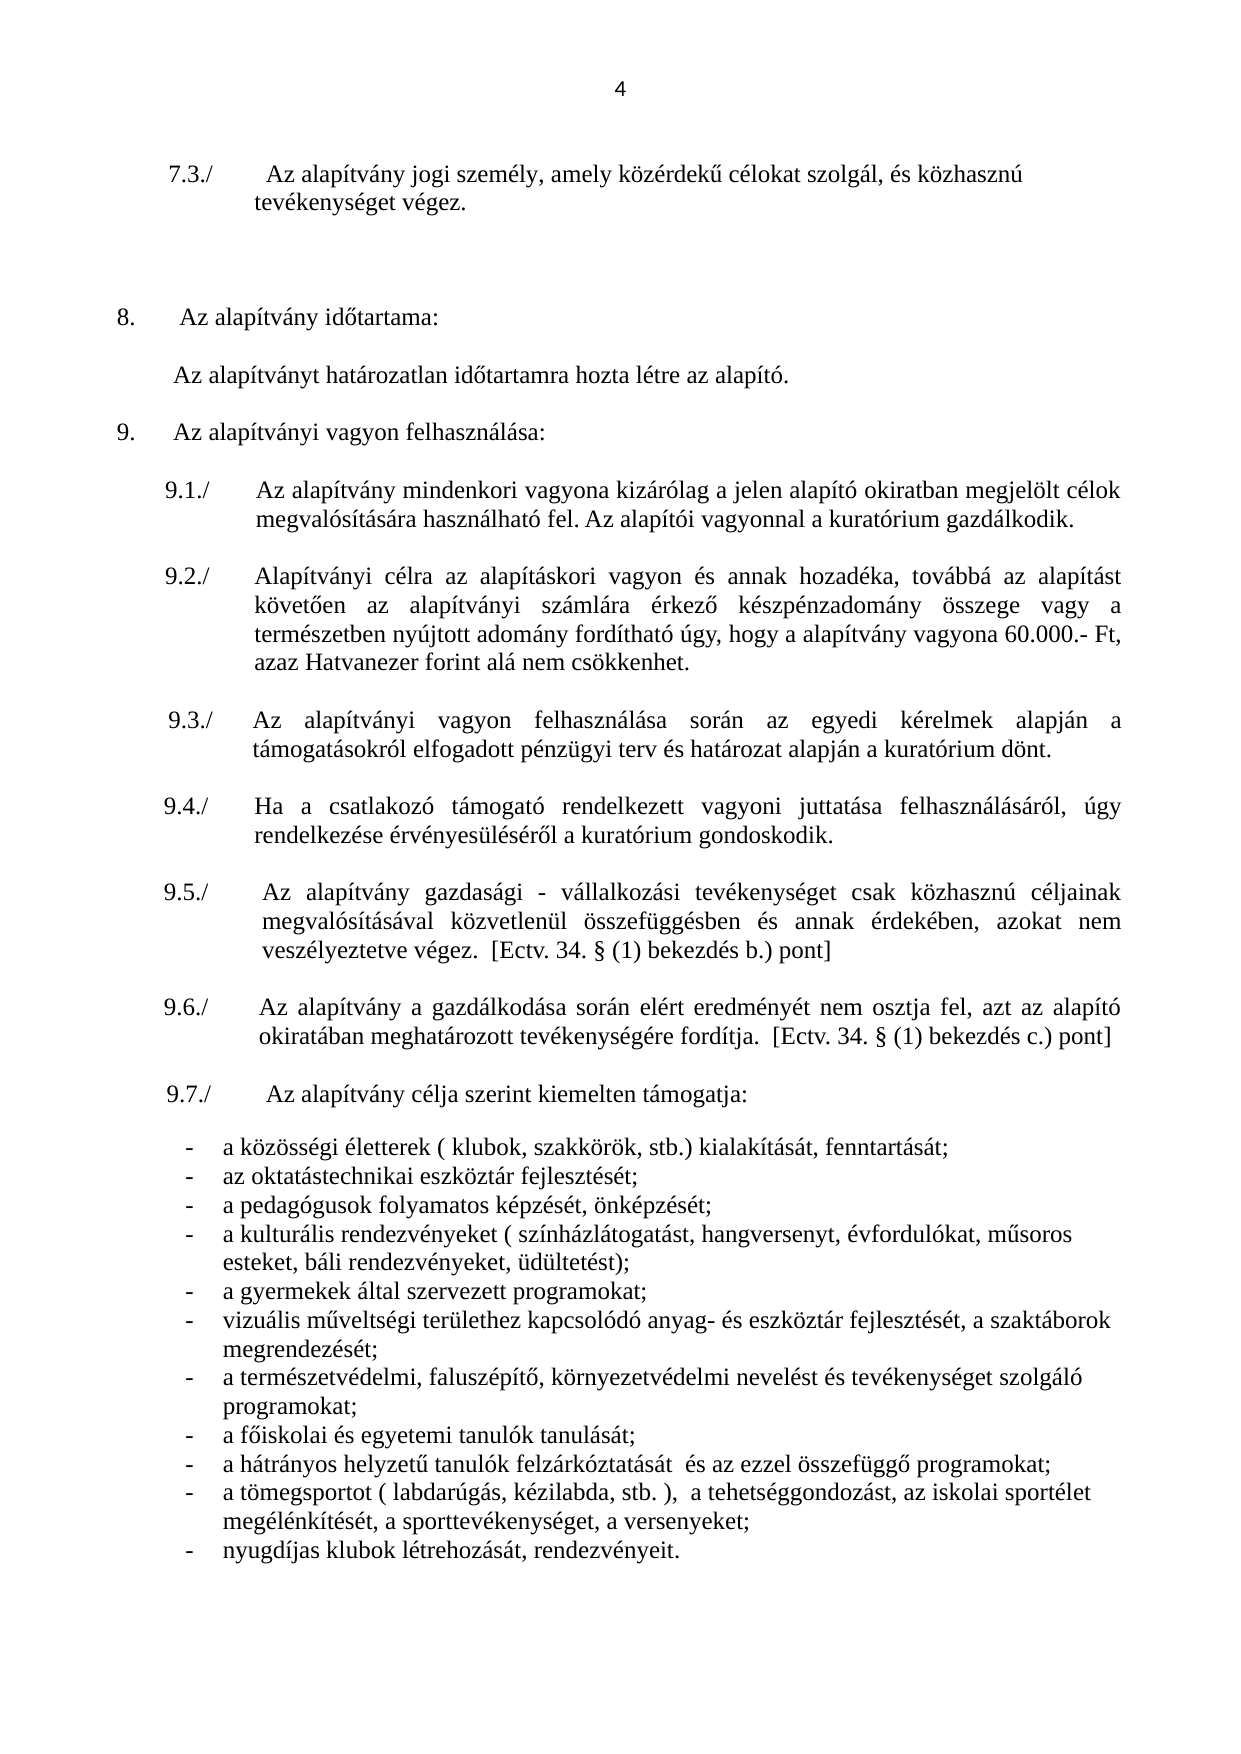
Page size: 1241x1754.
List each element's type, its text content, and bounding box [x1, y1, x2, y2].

list az oktatástechnikai eszköztár fejlesztését; [185, 1161, 1122, 1190]
text 9.1./ Az alapítvány mindenkori vagyona kizárólag a jelen alapító okiratban megjelölt célok megvalósítására használható fel. Az alapítói vagyonnal a kuratórium gazdálkodik. [146, 475, 1122, 532]
list a gyermekek által szervezett programokat; [185, 1276, 1122, 1305]
text Az alapítványt határozatlan időtartamra hozta létre az alapító. [118, 360, 1122, 389]
text 9.5./ Az alapítvány gazdasági - vállalkozási tevékenységet csak közhasznú céljainak megvalósításával közvetlenül összefüggésben és annak érdekében, azokat nem veszélyeztetve végez. [Ectv. 34. § (1) bekezdés b.) pont] [163, 877, 1122, 964]
text tevékenységet végez. [254, 187, 1122, 216]
list a pedagógusok folyamatos képzését, önképzését; [185, 1190, 1122, 1219]
text 9.4./ Ha a csatlakozó támogató rendelkezett vagyoni juttatása felhasználásáról, úgy rendelkezése érvényesüléséről a kuratórium gondoskodik. [163, 791, 1122, 849]
list vizuális műveltségi területhez kapcsolódó anyag- és eszköztár fejlesztését, a szaktáborok megrendezését; [185, 1305, 1122, 1362]
text 9.2./ Alapítványi célra az alapításkori vagyon és annak hozadéka, továbbá az alapítást követően az alapítványi számlára érkező készpénzadomány összege vagy a természetben nyújtott adomány fordítható úgy, hogy a alapítvány vagyona 60.000.- Ft, azaz Hatvanezer forint alá nem csökkenhet. [146, 561, 1122, 676]
list a hátrányos helyzetű tanulók felzárkóztatását és az ezzel összefüggő programokat; [185, 1449, 1122, 1477]
text 9.3./ Az alapítványi vagyon felhasználása során az egyedi kérelmek alapján a támogatásokról elfogadott pénzügyi terv és határozat alapján a kuratórium dönt. [118, 705, 1122, 762]
list a kulturális rendezvényeket ( színházlátogatást, hangversenyt, évfordulókat, műsoros esteket, báli rendezvényeket, üdültetést); [185, 1219, 1122, 1276]
text 9. Az alapítványi vagyon felhasználása: [117, 417, 1122, 446]
text 8. Az alapítvány időtartama: [117, 302, 1122, 331]
list a tömegsportot ( labdarúgás, kézilabda, stb. ), a tehetséggondozást, az iskolai sportélet megélénkítését, a sporttevékenységet, a versenyeket; [185, 1477, 1122, 1535]
list a természetvédelmi, faluszépítő, környezetvédelmi nevelést és tevékenységet szolgáló programokat; [185, 1362, 1122, 1420]
list a közösségi életterek ( klubok, szakkörök, stb.) kialakítását, fenntartását; [185, 1132, 1122, 1161]
text 7.3./ Az alapítvány jogi személy, amely közérdekű célokat szolgál, és közhasznú [118, 159, 1122, 187]
text 9.6./ Az alapítvány a gazdálkodása során elért eredményét nem osztja fel, azt az alapító okiratában meghatározott tevékenységére fordítja. [Ectv. 34. § (1) bekezdés c.) pont] [163, 992, 1122, 1050]
list nyugdíjas klubok létrehozását, rendezvényeit. [185, 1535, 1122, 1564]
list a főiskolai és egyetemi tanulók tanulását; [185, 1420, 1122, 1449]
text 9.7./ Az alapítvány célja szerint kiemelten támogatja: [118, 1079, 1122, 1107]
